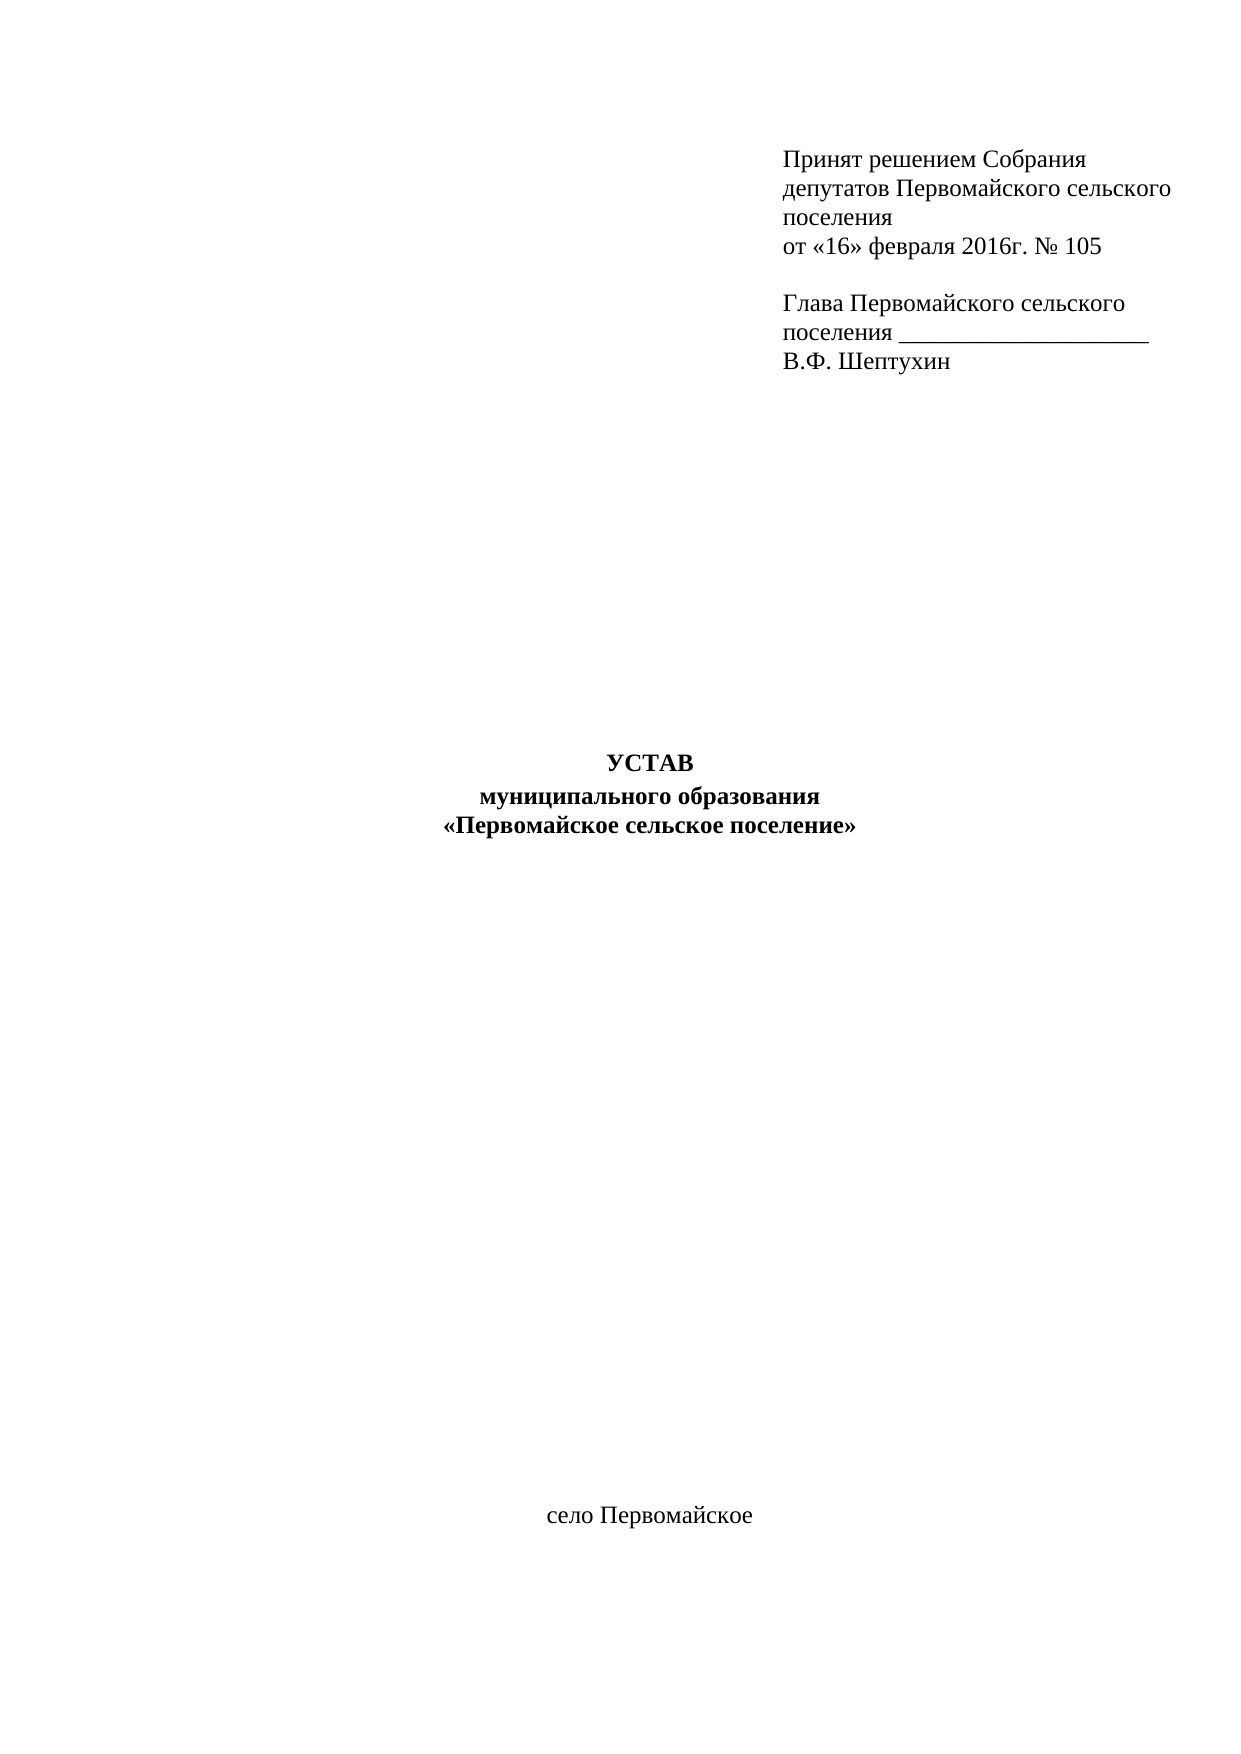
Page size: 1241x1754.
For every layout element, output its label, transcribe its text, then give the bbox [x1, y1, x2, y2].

text от «16» февраля 2016г. № 105 [783, 231, 1181, 259]
text село Первомайское [118, 1500, 1181, 1529]
text «Первомайское сельское поселение» [118, 810, 1181, 839]
text муниципального образования [118, 781, 1181, 810]
text Принят решением Собрания депутатов Первомайского сельского поселения [783, 144, 1181, 231]
text Глава Первомайского сельского поселения ____________________ В.Ф. Шептухин [783, 288, 1181, 374]
text УСТАВ [118, 748, 1181, 777]
